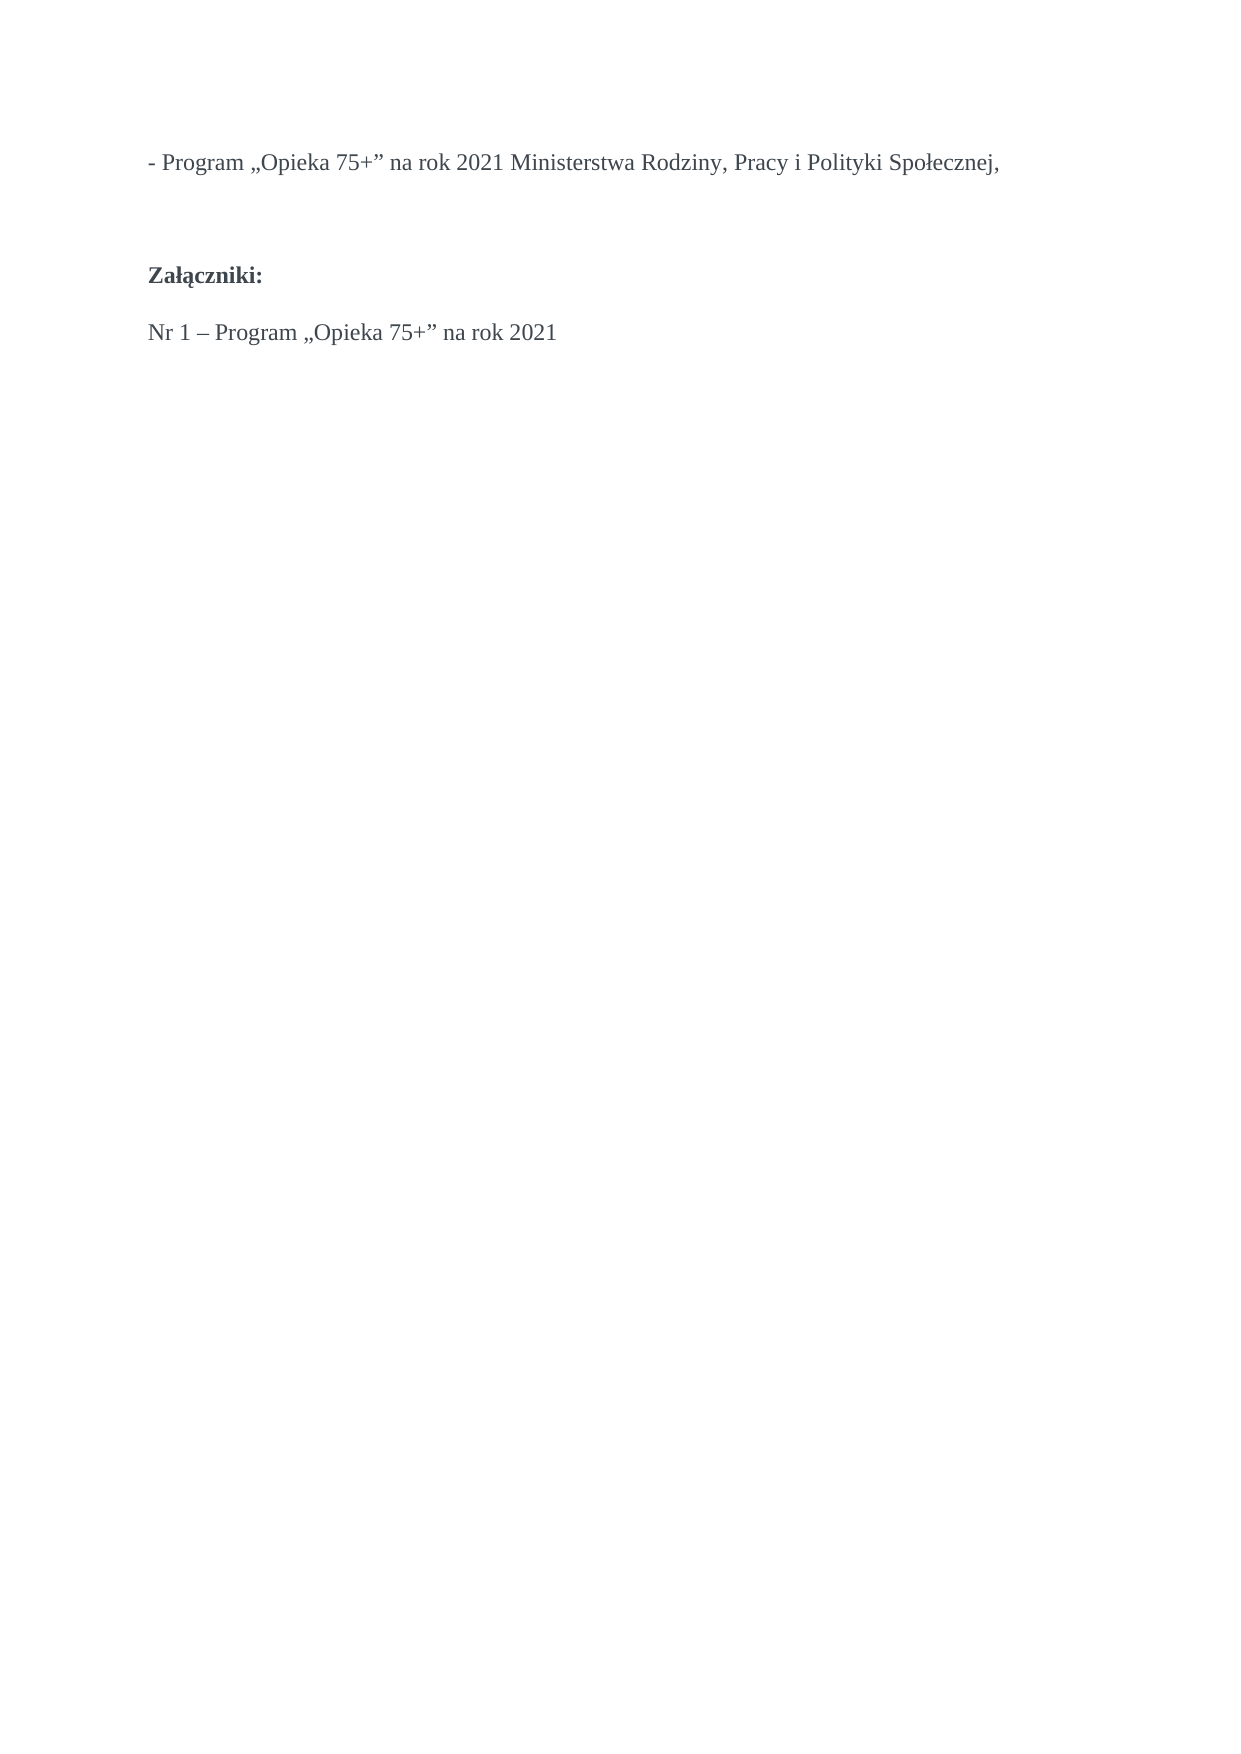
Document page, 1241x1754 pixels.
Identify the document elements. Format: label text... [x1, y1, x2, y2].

text Załączniki: [148, 261, 1093, 289]
text Nr 1 – Program „Opieka 75+” na rok 2021 [148, 318, 1093, 346]
text - Program „Opieka 75+” na rok 2021 Ministerstwa Rodziny, Pracy i Polityki Społecznej, [148, 148, 1093, 175]
